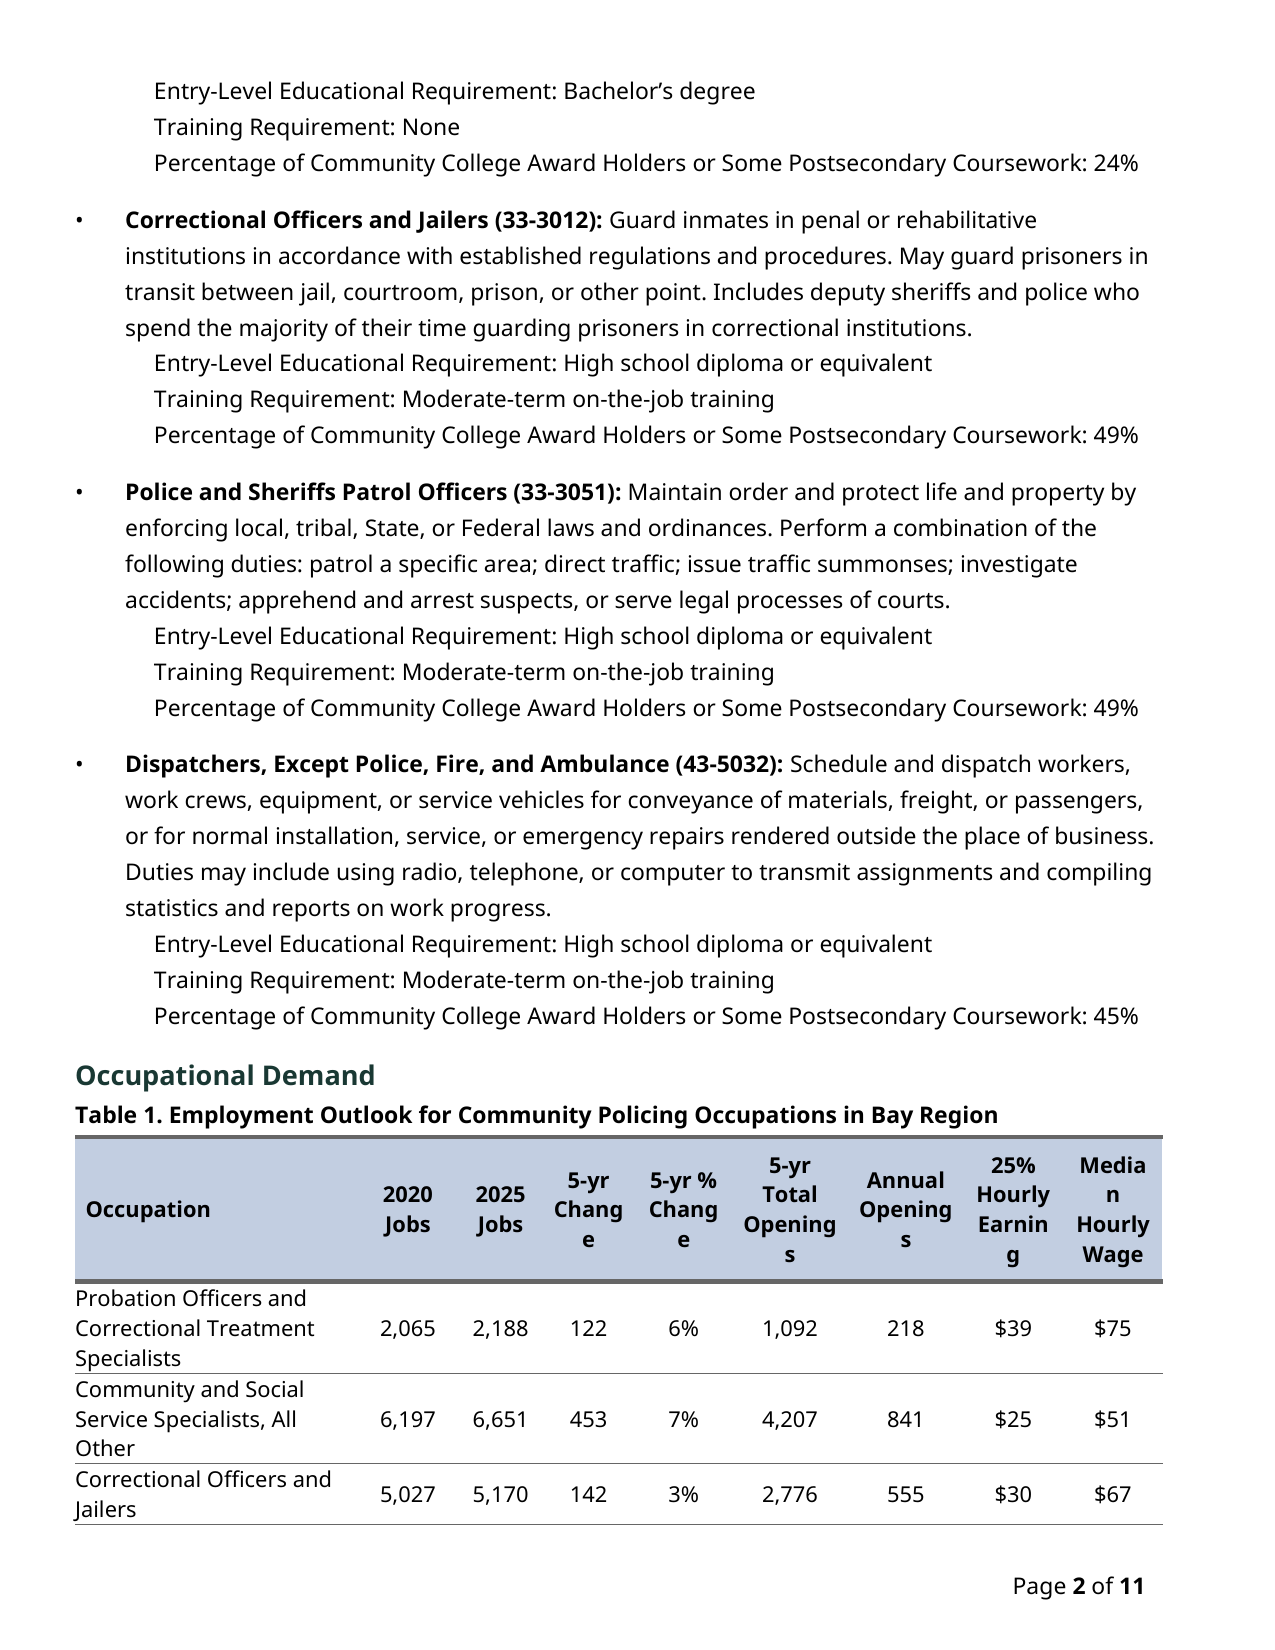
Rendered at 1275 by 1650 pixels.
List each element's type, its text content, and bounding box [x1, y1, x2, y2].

table_cell $25 [963, 1374, 1063, 1463]
table_header Annual Openings [848, 1139, 963, 1279]
table_header 2025 Jobs [459, 1139, 541, 1279]
table_cell 1,092 [731, 1284, 848, 1373]
table_header 5-yr Total Openings [731, 1139, 848, 1279]
table_cell $39 [963, 1284, 1063, 1373]
table_header Median Hourly Wage [1063, 1139, 1162, 1279]
table_cell 142 [541, 1464, 635, 1524]
table_cell Community and Social Service Specialists, All Other [75, 1374, 356, 1463]
table_cell 2,065 [356, 1284, 459, 1373]
table_cell 6,651 [459, 1374, 541, 1463]
table_header Occupation [75, 1139, 356, 1279]
list Correctional Officers and Jailers (33-3012): Guard inmates in penal or rehabilitative institutions in accordance with established regulations and procedures. May guard prisoners in transit between jail, courtroom, prison, or other point. Includes deputy sheriffs and police who spend the majority of their time guarding prisoners in correctional institutions. Entry-Level Educational Requirement: High school diploma or equivalent Training Requirement: Moderate-term on-the-job training Percentage of Community College Award Holders or Some Postsecondary Coursework: 49% [75, 204, 1162, 451]
table_cell 2,776 [731, 1464, 848, 1524]
table_cell 6% [635, 1284, 731, 1373]
table_cell 7% [635, 1374, 731, 1463]
table_cell 122 [541, 1284, 635, 1373]
table_cell 5,027 [356, 1464, 459, 1524]
table_header 5-yr Change [541, 1139, 635, 1279]
table_cell 2,188 [459, 1284, 541, 1373]
table_cell 218 [848, 1284, 963, 1373]
table_cell $51 [1063, 1374, 1162, 1463]
list Dispatchers, Except Police, Fire, and Ambulance (43-5032): Schedule and dispatch workers, work crews, equipment, or service vehicles for conveyance of materials, freight, or passengers, or for normal installation, service, or emergency repairs rendered outside the place of business. Duties may include using radio, telephone, or computer to transmit assignments and compiling statistics and reports on work progress. Entry-Level Educational Requirement: High school diploma or equivalent Training Requirement: Moderate-term on-the-job training Percentage of Community College Award Holders or Some Postsecondary Coursework: 45% [75, 748, 1162, 1031]
table_header 2020 Jobs [356, 1139, 459, 1279]
table_cell 4,207 [731, 1374, 848, 1463]
table_cell 841 [848, 1374, 963, 1463]
table_cell 555 [848, 1464, 963, 1524]
table_cell Correctional Officers and Jailers [75, 1464, 356, 1524]
table_cell 3% [635, 1464, 731, 1524]
table_cell $75 [1063, 1284, 1162, 1373]
table_cell 5,170 [459, 1464, 541, 1524]
table_cell $67 [1063, 1464, 1162, 1524]
table_cell 453 [541, 1374, 635, 1463]
table_header 5-yr % Change [635, 1139, 731, 1279]
table_cell Probation Officers and Correctional Treatment Specialists [75, 1284, 356, 1373]
table_header 25% Hourly Earning [963, 1139, 1063, 1279]
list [75, 75, 1162, 178]
subtitle Occupational Demand [75, 1057, 1162, 1094]
list Police and Sheriffs Patrol Officers (33-3051): Maintain order and protect life and property by enforcing local, tribal, State, or Federal laws and ordinances. Perform a combination of the following duties: patrol a specific area; direct traffic; issue traffic summonses; investigate accidents; apprehend and arrest suspects, or serve legal processes of courts. Entry-Level Educational Requirement: High school diploma or equivalent Training Requirement: Moderate-term on-the-job training Percentage of Community College Award Holders or Some Postsecondary Coursework: 49% [75, 476, 1162, 723]
table_cell $30 [963, 1464, 1063, 1524]
table_cell 6,197 [356, 1374, 459, 1463]
text Table 1. Employment Outlook for Community Policing Occupations in Bay Region [75, 1099, 1162, 1130]
